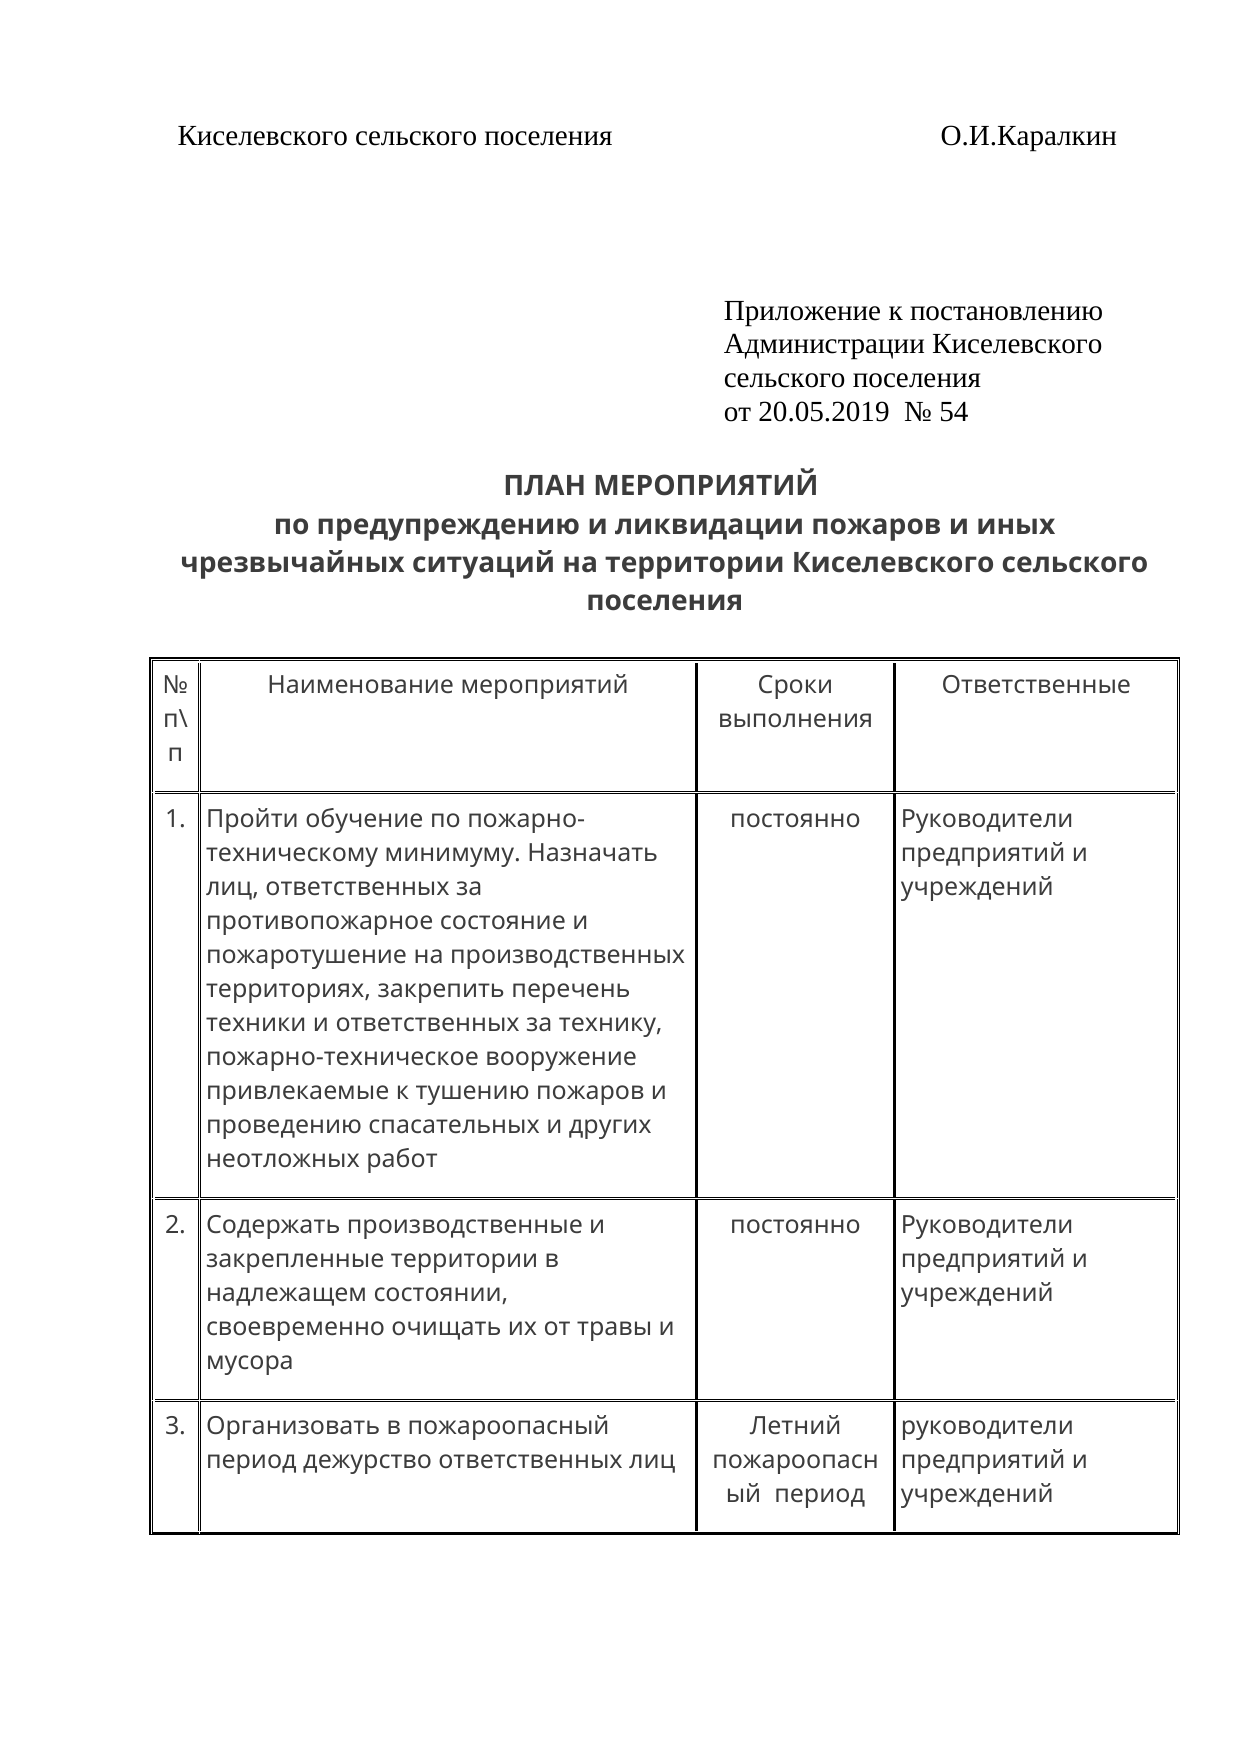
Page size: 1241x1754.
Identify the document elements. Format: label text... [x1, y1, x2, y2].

table_cell руководители предприятий и учреждений [894, 1399, 1177, 1532]
table_cell постоянно [698, 1200, 893, 1398]
table_cell Содержать производственные и закрепленные территории в надлежащем состоянии, своевременно очищать их от травы и мусора [201, 1200, 695, 1398]
table_cell Организовать в пожароопасный период дежурство ответственных лиц [200, 1402, 696, 1532]
text Киселевского сельского поселения О.И.Каралкин [177, 118, 1152, 152]
text от 20.05.2019 № 54 [723, 394, 1152, 427]
table_cell 2. [151, 1197, 199, 1398]
table_cell Руководители предприятий и учреждений [894, 791, 1178, 1197]
table_cell Летний пожароопасный период [696, 1402, 894, 1532]
table_cell Пройти обучение по пожарно-техническому минимуму. Назначать лиц, ответственных за противопожарное состояние и пожаротушение на производственных территориях, закрепить перечень техники и ответственных за технику, пожарно-техническое вооружение привлекаемые к тушению пожаров и проведению спасательных и других неотложных работ [201, 794, 695, 1197]
text Приложение к постановлению Администрации Киселевского [723, 293, 1152, 360]
table_header Ответственные [894, 661, 1177, 791]
text ПЛАН МЕРОПРИЯТИЙ по предупреждению и ликвидации пожаров и иных чрезвычайных ситуаций на территории Киселевского сельского поселения [177, 466, 1152, 619]
table_header Наименование мероприятий [200, 661, 696, 791]
table_cell Руководители предприятий и учреждений [894, 1197, 1178, 1398]
text сельского поселения [723, 360, 1152, 394]
table_cell постоянно [698, 794, 893, 1197]
table_header № п\п [153, 661, 199, 791]
table_cell 1. [151, 791, 199, 1197]
table_header Сроки выполнения [696, 661, 894, 791]
table_cell 3. [153, 1399, 199, 1532]
